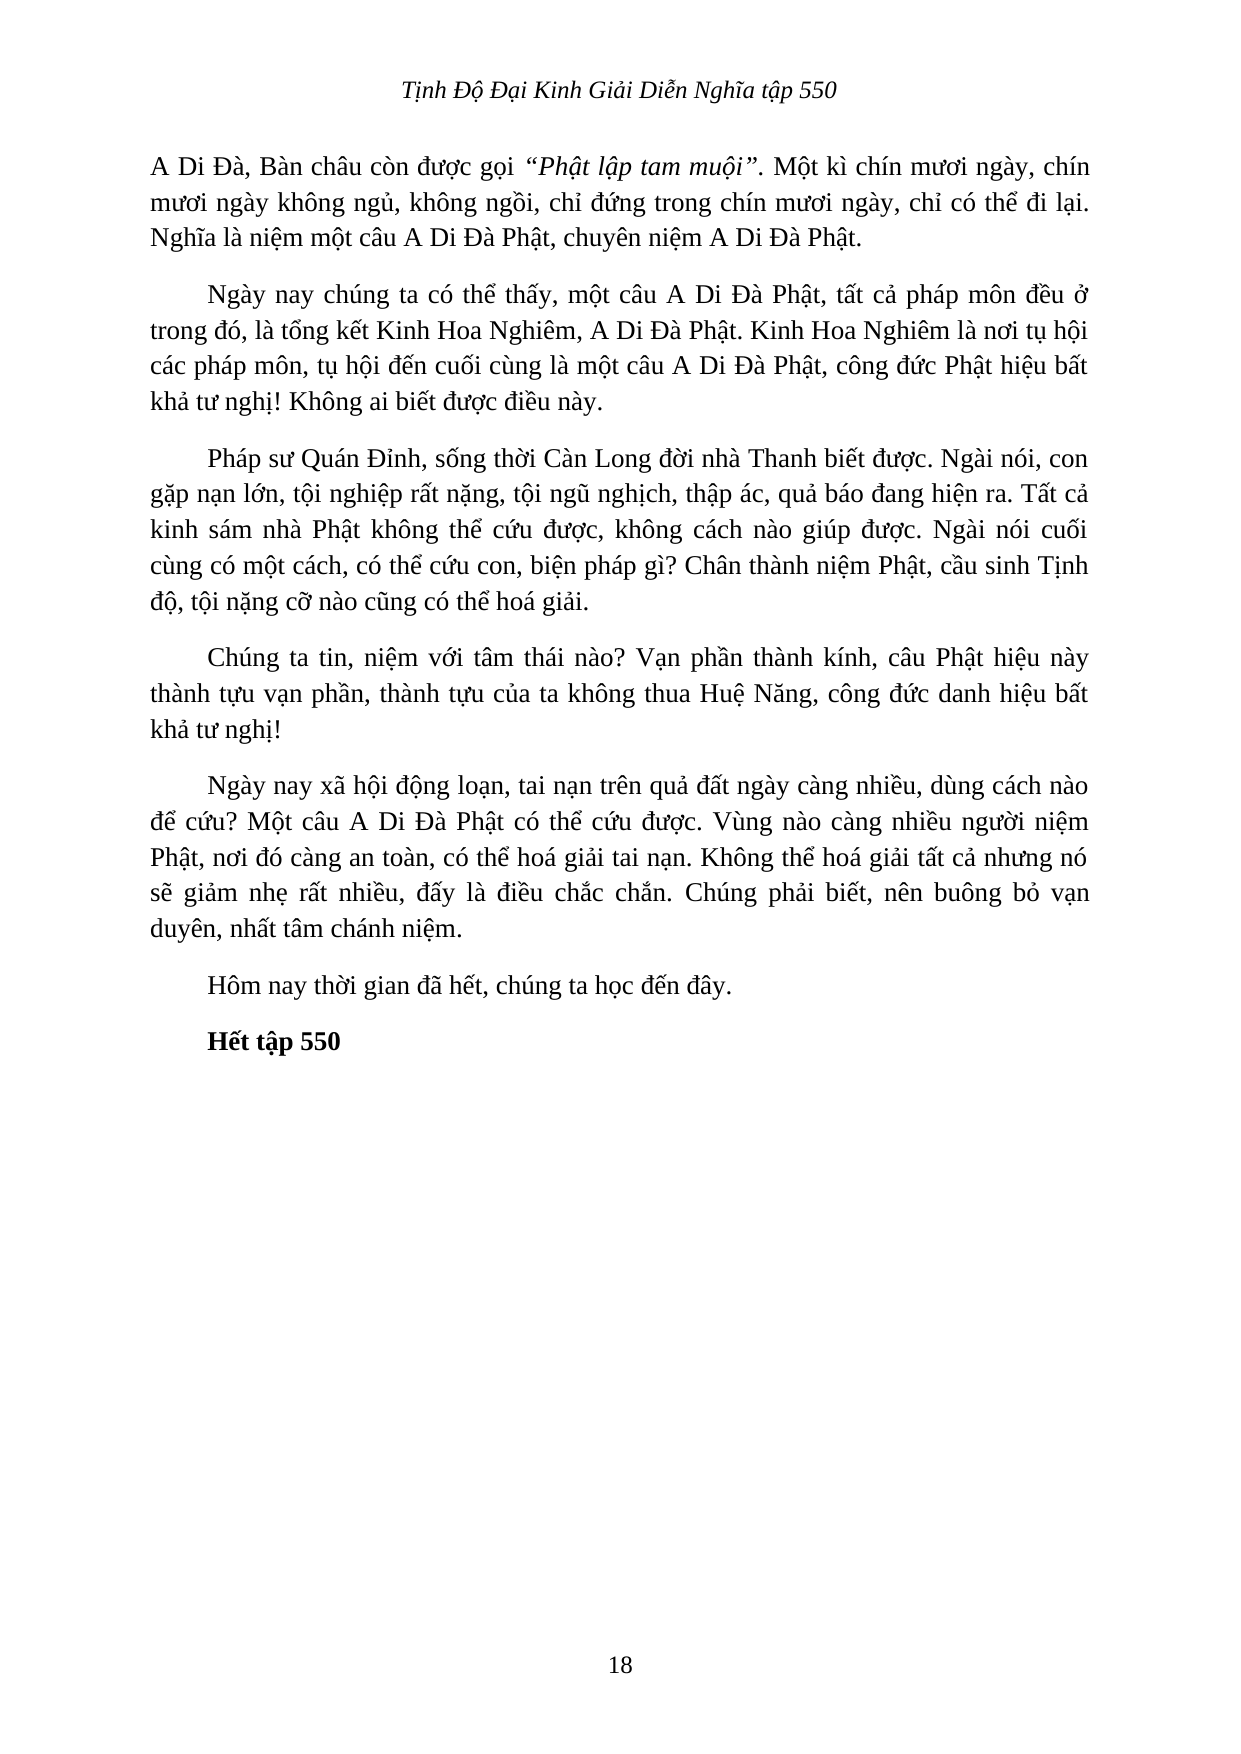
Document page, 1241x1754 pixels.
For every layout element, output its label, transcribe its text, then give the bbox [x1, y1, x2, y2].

text Pháp sư Quán Đỉnh, sống thời Càn Long đời nhà Thanh biết được. Ngài nói, con gặp nạn lớn, tội nghiệp rất nặng, tội ngũ nghịch, thập ác, quả báo đang hiện ra. Tất cả kinh sám nhà Phật không thể cứu được, không cách nào giúp được. Ngài nói cuối cùng có một cách, có thể cứu con, biện pháp gì? Chân thành niệm Phật, cầu sinh Tịnh độ, tội nặng cỡ nào cũng có thể hoá giải. [150, 442, 1090, 616]
text Hôm nay thời gian đã hết, chúng ta học đến đây. [150, 969, 1090, 1000]
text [150, 150, 1090, 253]
text Hết tập 550 [150, 1025, 1090, 1056]
text Ngày nay xã hội động loạn, tai nạn trên quả đất ngày càng nhiều, dùng cách nào để cứu? Một câu A Di Đà Phật có thể cứu được. Vùng nào càng nhiều người niệm Phật, nơi đó càng an toàn, có thể hoá giải tai nạn. Không thể hoá giải tất cả nhưng nó sẽ giảm nhẹ rất nhiều, đấy là điều chắc chắn. Chúng phải biết, nên buông bỏ vạn duyên, nhất tâm chánh niệm. [150, 769, 1090, 943]
text Ngày nay chúng ta có thể thấy, một câu A Di Đà Phật, tất cả pháp môn đều ở trong đó, là tổng kết Kinh Hoa Nghiêm, A Di Đà Phật. Kinh Hoa Nghiêm là nơi tụ hội các pháp môn, tụ hội đến cuối cùng là một câu A Di Đà Phật, công đức Phật hiệu bất khả tư nghị! Không ai biết được điều này. [150, 278, 1090, 416]
text Chúng ta tin, niệm với tâm thái nào? Vạn phần thành kính, câu Phật hiệu này thành tựu vạn phần, thành tựu của ta không thua Huệ Năng, công đức danh hiệu bất khả tư nghị! [150, 641, 1090, 744]
